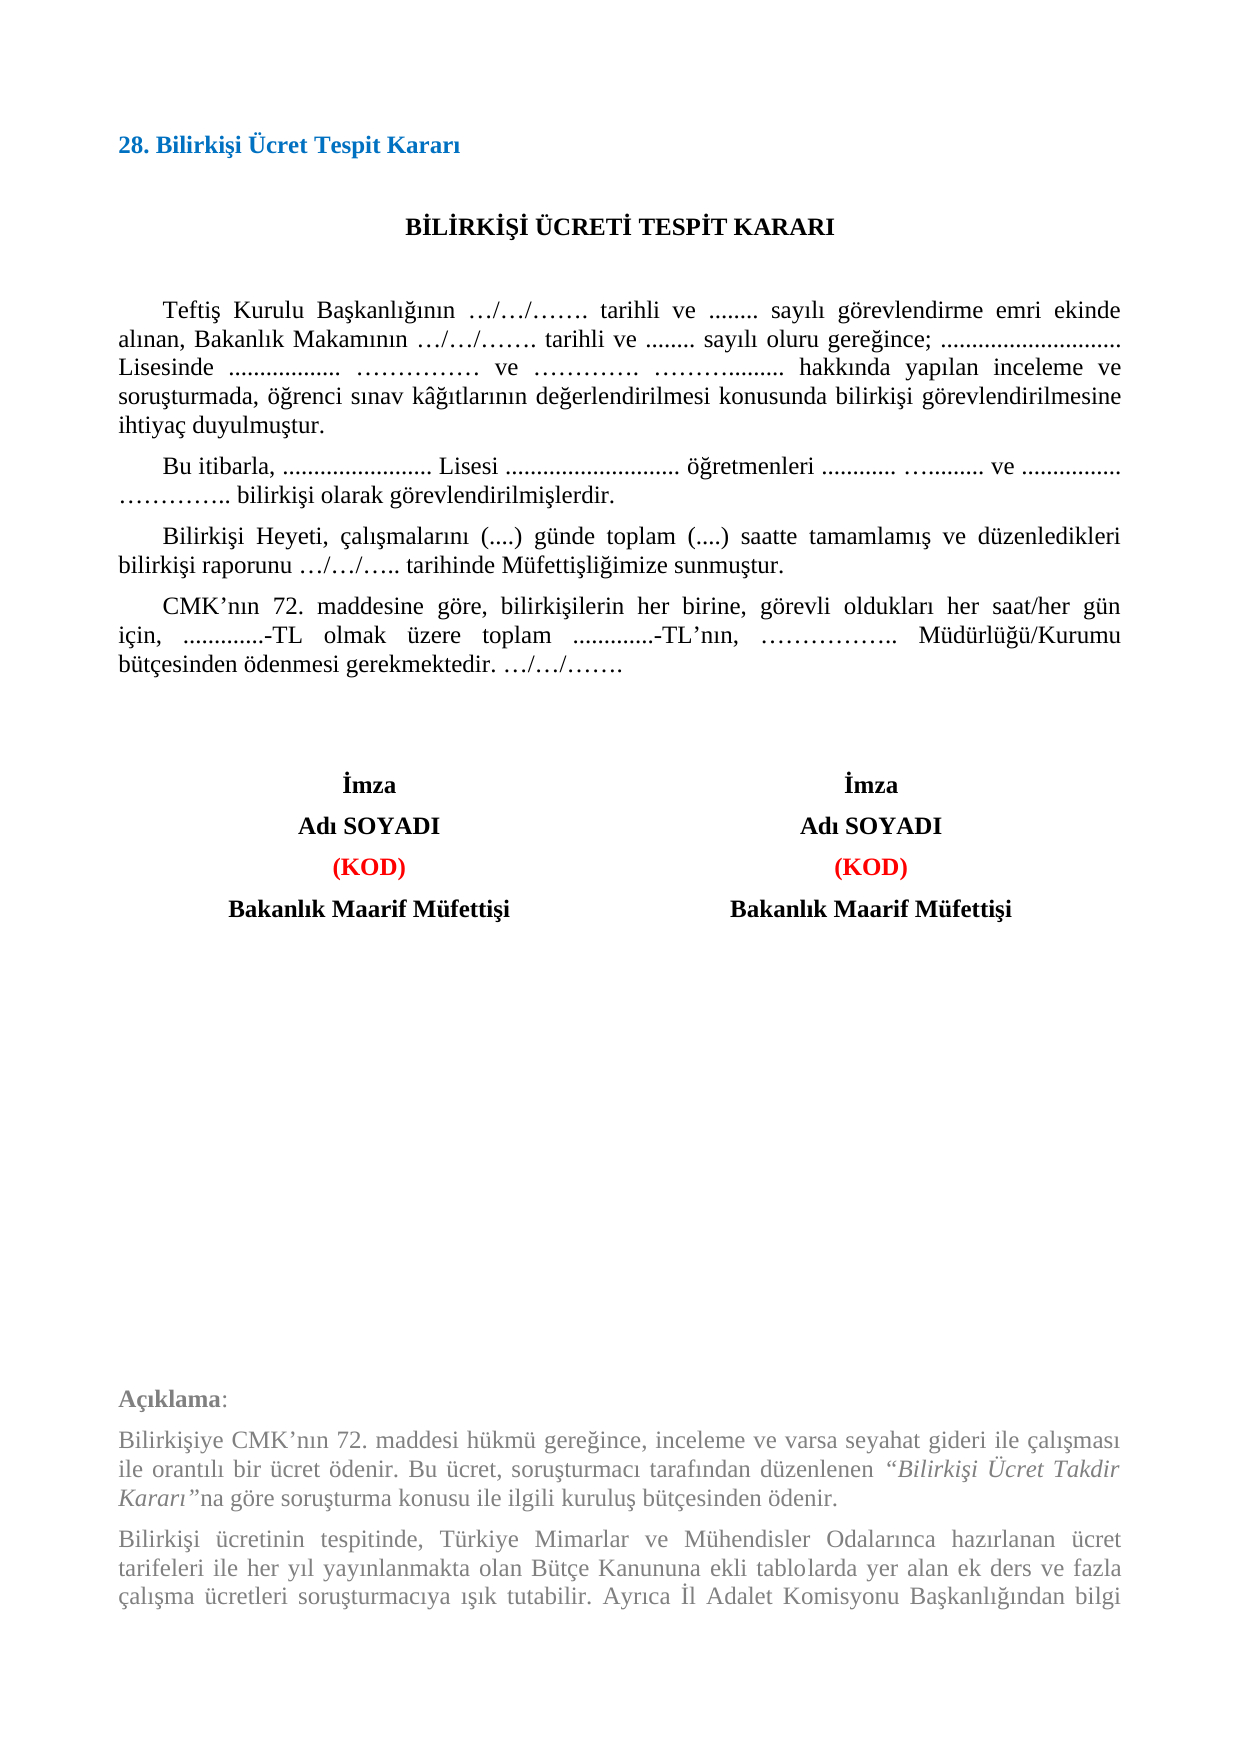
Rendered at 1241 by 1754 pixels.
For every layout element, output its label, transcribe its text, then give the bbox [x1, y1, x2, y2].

text Bu itibarla, ........................ Lisesi ............................ öğretmenleri ............ …......... ve ................ ………….. bilirkişi olarak görevlendirilmişlerdir. [118, 451, 1122, 509]
text Teftiş Kurulu Başkanlığının …/…/……. tarihli ve ........ sayılı görevlendirme emri ekinde alınan, Bakanlık Makamının …/…/……. tarihli ve ........ sayılı oluru gereğince; ............................. Lisesinde .................. …………… ve …………. ………......... hakkında yapılan inceleme ve soruşturmada, öğrenci sınav kâğıtlarının değerlendirilmesi konusunda bilirkişi görevlendirilmesine ihtiyaç duyulmuştur. [118, 295, 1122, 439]
table_header İmza Adı SOYADI (KOD) Bakanlık Maarif Müfettişi [118, 770, 620, 935]
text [118, 1524, 1122, 1610]
text CMK’nın 72. maddesine göre, bilirkişilerin her birine, görevli oldukları her saat/her gün için, .............-TL olmak üzere toplam .............-TL’nın, …………….. Müdürlüğü/Kurumu bütçesinden ödenmesi gerekmektedir. …/…/……. [118, 591, 1122, 677]
text BİLİRKİŞİ ÜCRETİ TESPİT KARARI [118, 212, 1122, 241]
subtitle 28. Bilirkişi Ücret Tespit Kararı [118, 130, 1122, 159]
text Açıklama: [118, 1384, 1122, 1413]
table_header İmza Adı SOYADI (KOD) Bakanlık Maarif Müfettişi [620, 770, 1122, 935]
text Bilirkişiye CMK’nın 72. maddesi hükmü gereğince, inceleme ve varsa seyahat gideri ile çalışması ile orantılı bir ücret ödenir. Bu ücret, soruşturmacı tarafından düzenlenen “Bilirkişi Ücret Takdir Kararı”na göre soruşturma konusu ile ilgili kuruluş bütçesinden ödenir. [118, 1425, 1122, 1511]
text Bilirkişi Heyeti, çalışmalarını (....) günde toplam (....) saatte tamamlamış ve düzenledikleri bilirkişi raporunu …/…/….. tarihinde Müfettişliğimize sunmuştur. [118, 521, 1122, 579]
